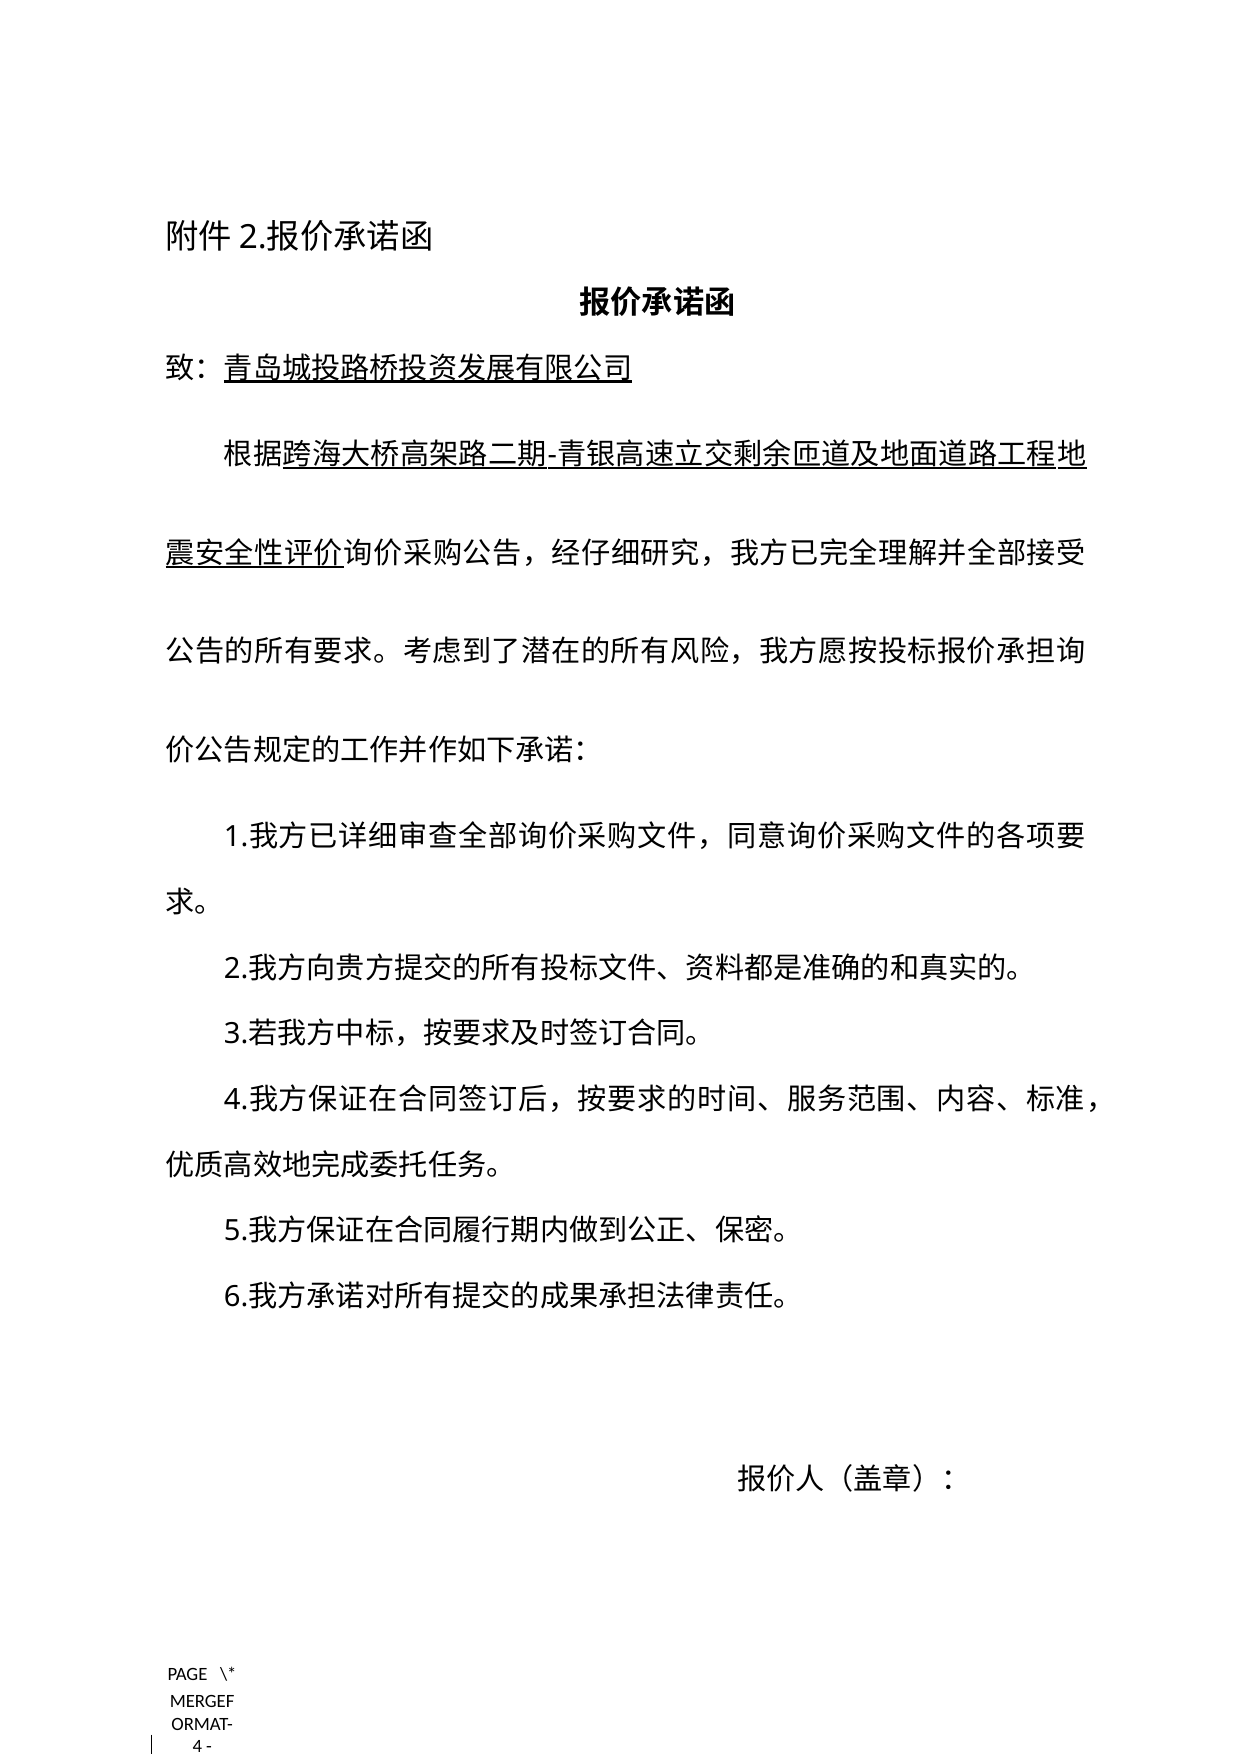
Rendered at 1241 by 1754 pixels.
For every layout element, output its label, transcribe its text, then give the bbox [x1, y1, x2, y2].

text 3.若我方中标，按要求及时签订合同。 [165, 998, 1087, 1064]
text 报价人（盖章）： [165, 1444, 970, 1510]
text 6.我方承诺对所有提交的成果承担法律责任。 [165, 1261, 1087, 1326]
text 根据跨海大桥高架路二期-青银高速立交剩余匝道及地面道路工程地震安全性评价询价采购公告，经仔细研究，我方已完全理解并全部接受公告的所有要求。考虑到了潜在的所有风险，我方愿按投标报价承担询价公告规定的工作并作如下承诺： [165, 419, 1087, 780]
text 2.我方向贵方提交的所有投标文件、资料都是准确的和真实的。 [165, 933, 1087, 998]
text 4.我方保证在合同签订后，按要求的时间、服务范围、内容、标准，优质高效地完成委托任务。 [165, 1064, 1087, 1195]
text 致：青岛城投路桥投资发展有限公司 [165, 333, 1087, 398]
text 报价承诺函 [165, 267, 1087, 333]
text 1.我方已详细审查全部询价采购文件，同意询价采购文件的各项要求。 [165, 801, 1087, 933]
text 附件2.报价承诺函 [165, 201, 1087, 267]
text 5.我方保证在合同履行期内做到公正、保密。 [165, 1195, 1087, 1261]
